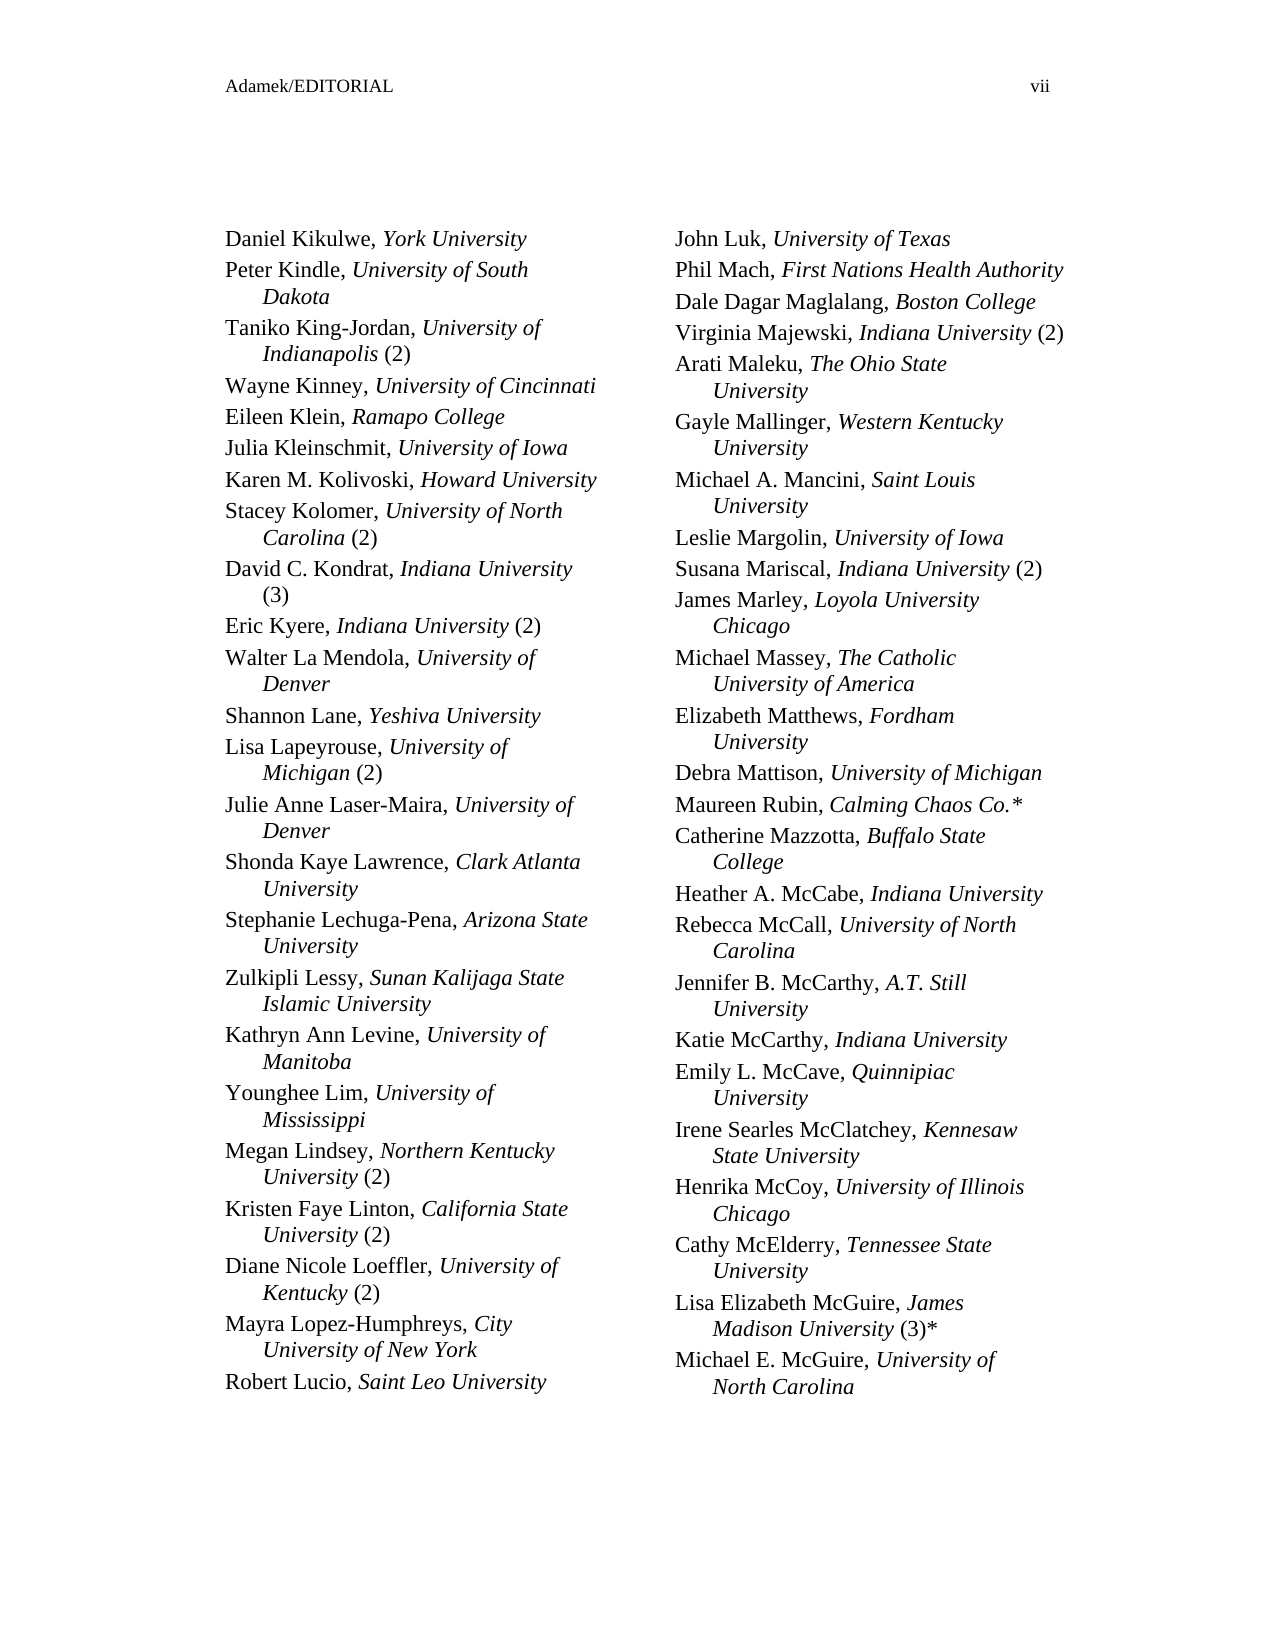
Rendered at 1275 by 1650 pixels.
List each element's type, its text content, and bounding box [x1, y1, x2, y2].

text Virginia Majewski, Indiana University (2) [675, 319, 1069, 345]
text Mayra Lopez-Humphreys, City University of New York [225, 1310, 600, 1363]
text Heather A. McCabe, Indiana University [675, 880, 1050, 906]
text Arati Maleku, The Ohio State University [675, 350, 1050, 403]
text Catherine Mazzotta, Buffalo State College [675, 822, 1050, 875]
text James Marley, Loyola University Chicago [675, 586, 1050, 639]
text Taniko King-Jordan, University of Indianapolis (2) [225, 314, 600, 367]
text Karen M. Kolivoski, Howard University [225, 466, 600, 492]
text Debra Mattison, University of Michigan [675, 759, 1050, 786]
text Michael A. Mancini, Saint Louis University [675, 466, 1050, 518]
text Kathryn Ann Levine, University of Manitoba [225, 1022, 600, 1074]
text Maureen Rubin, Calming Chaos Co.* [675, 791, 1050, 817]
text David C. Kondrat, Indiana University (3) [225, 555, 600, 608]
text Michael E. McGuire, University of North Carolina [675, 1346, 1050, 1399]
text Walter La Mendola, University of Denver [225, 644, 600, 697]
text Wayne Kinney, University of Cincinnati [225, 372, 600, 398]
text Julie Anne Laser-Maira, University of Denver [225, 791, 600, 843]
text Robert Lucio, Saint Leo University [225, 1368, 600, 1394]
text Dale Dagar Maglalang, Boston College [675, 288, 1050, 314]
text Henrika McCoy, University of Illinois Chicago [675, 1173, 1050, 1226]
text Zulkipli Lessy, Sunan Kalijaga State Islamic University [225, 964, 600, 1017]
text Megan Lindsey, Northern Kentucky University (2) [225, 1137, 600, 1190]
text Kristen Faye Linton, California State University (2) [225, 1195, 600, 1247]
text Daniel Kikulwe, York University [225, 225, 600, 251]
text Irene Searles McClatchey, Kennesaw State University [675, 1116, 1050, 1168]
text Cathy McElderry, Tennessee State University [675, 1231, 1050, 1284]
text Rebecca McCall, University of North Carolina [675, 911, 1050, 964]
text Susana Mariscal, Indiana University (2) [675, 555, 1050, 581]
text Katie McCarthy, Indiana University [675, 1027, 1050, 1053]
text Diane Nicole Loeffler, University of Kentucky (2) [225, 1252, 600, 1305]
text Eileen Klein, Ramapo College [225, 403, 600, 429]
text Leslie Margolin, University of Iowa [675, 523, 1050, 550]
text Younghee Lim, University of Mississippi [225, 1079, 600, 1132]
text Stephanie Lechuga-Pena, Arizona State University [225, 906, 600, 959]
text Stacey Kolomer, University of North Carolina (2) [225, 497, 600, 550]
text Gayle Mallinger, Western Kentucky University [675, 408, 1050, 461]
text Michael Massey, The Catholic University of America [675, 644, 1050, 697]
text Emily L. McCave, Quinnipiac University [675, 1058, 1050, 1111]
text Jennifer B. McCarthy, A.T. Still University [675, 969, 1050, 1022]
text Peter Kindle, University of South Dakota [225, 256, 600, 309]
text Phil Mach, First Nations Health Authority [675, 256, 1087, 283]
text Julia Kleinschmit, University of Iowa [225, 434, 600, 461]
text Lisa Elizabeth McGuire, James Madison University (3)* [675, 1289, 1050, 1341]
text Lisa Lapeyrouse, University of Michigan (2) [225, 733, 600, 786]
text Elizabeth Matthews, Fordham University [675, 702, 1050, 754]
text Eric Kyere, Indiana University (2) [225, 613, 600, 639]
text Shannon Lane, Yeshiva University [225, 702, 600, 728]
text John Luk, University of Texas [675, 225, 1050, 251]
text Shonda Kaye Lawrence, Clark Atlanta University [225, 848, 600, 901]
